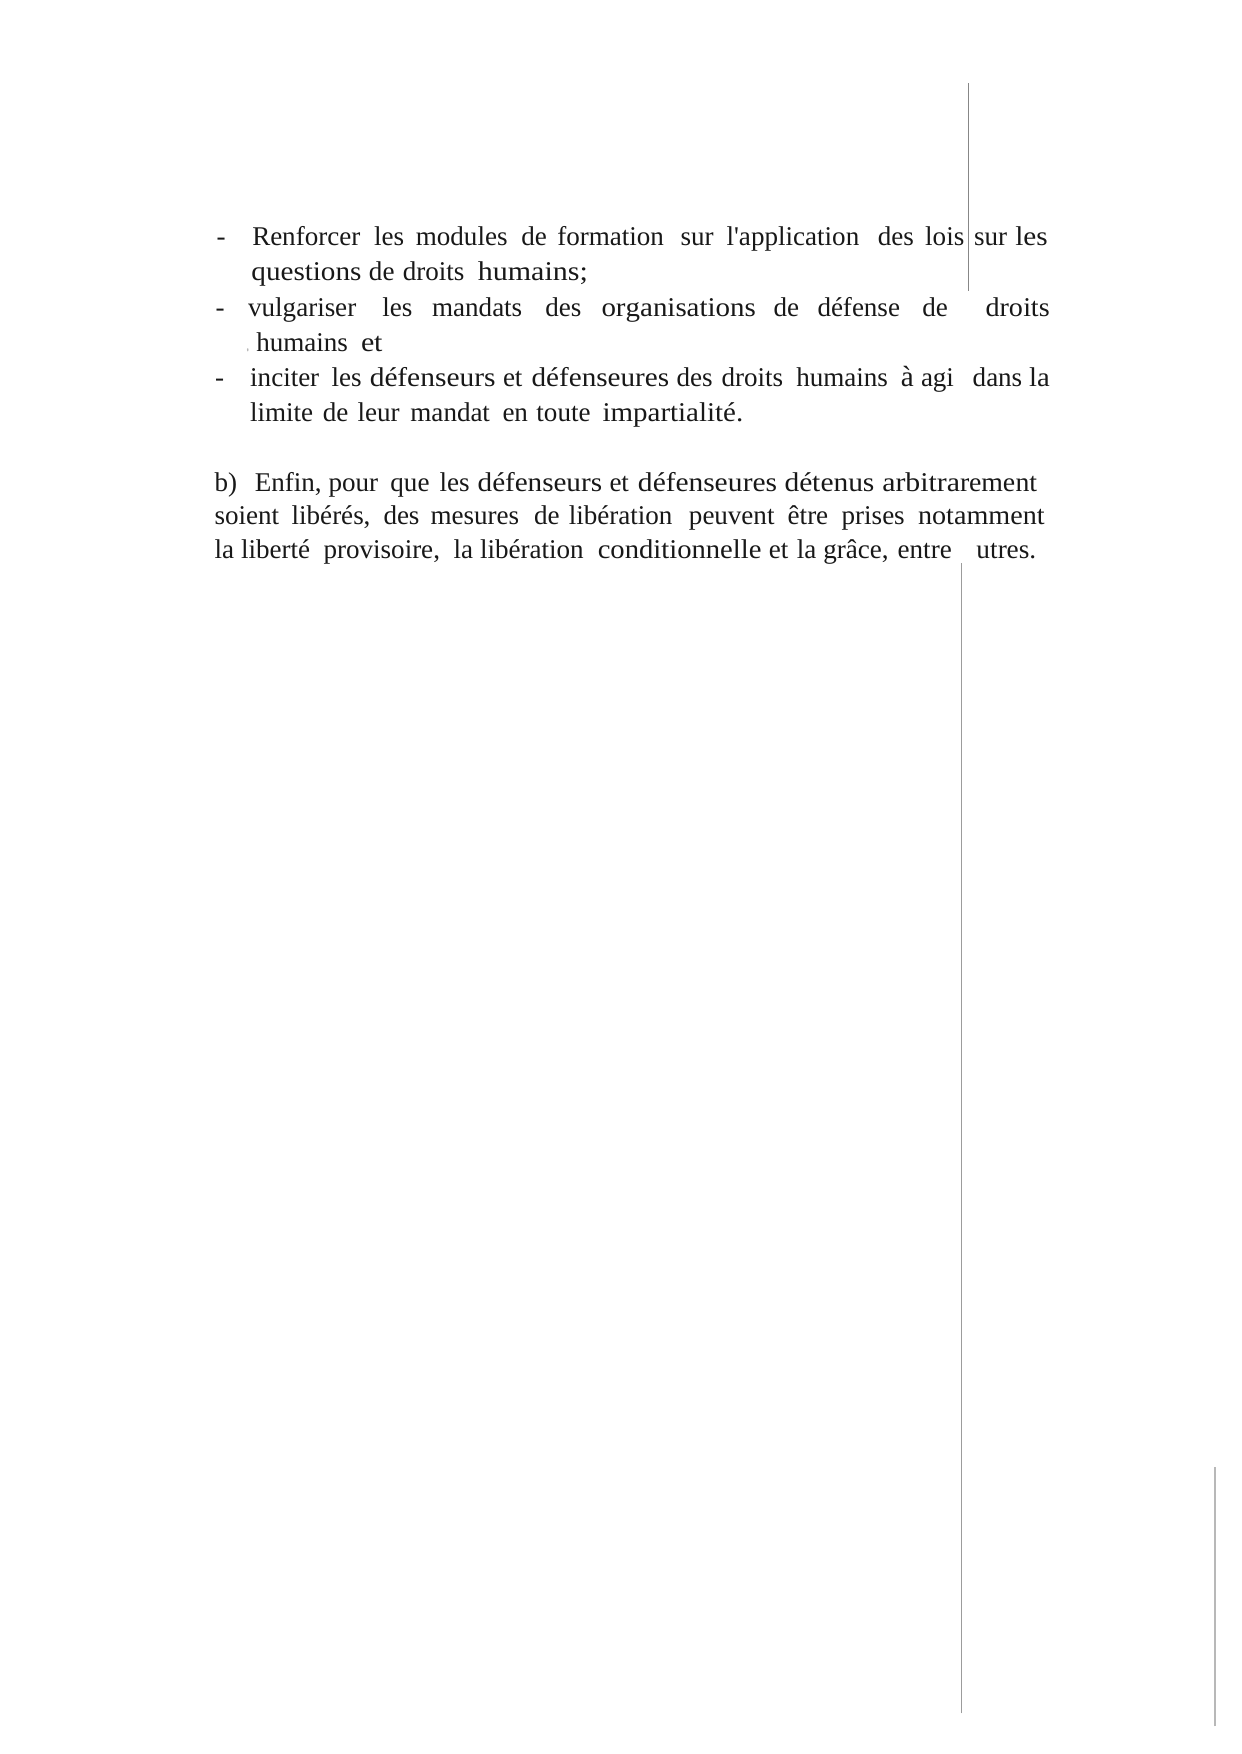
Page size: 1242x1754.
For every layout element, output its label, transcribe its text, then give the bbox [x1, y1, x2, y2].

text . humains et [246, 326, 1069, 357]
text - inciter les défenseurs et défenseures des droits humains à agi dans la limite de leur mandat en toute impartialité. [215, 359, 1059, 427]
text - Renforcer les modules de formation sur l'application des lois sur les questions de droits humains; [216, 220, 1061, 286]
text b) Enfin, pour que les défenseurs et défenseures détenus arbitrarement soient libérés, des mesures de libération peuvent être prises notamment la liberté provisoire, la libération conditionnelle et la grâce, entre utres. [214, 466, 1059, 564]
text - vulgariser les mandats des organisations de défense de droits [215, 291, 1069, 322]
